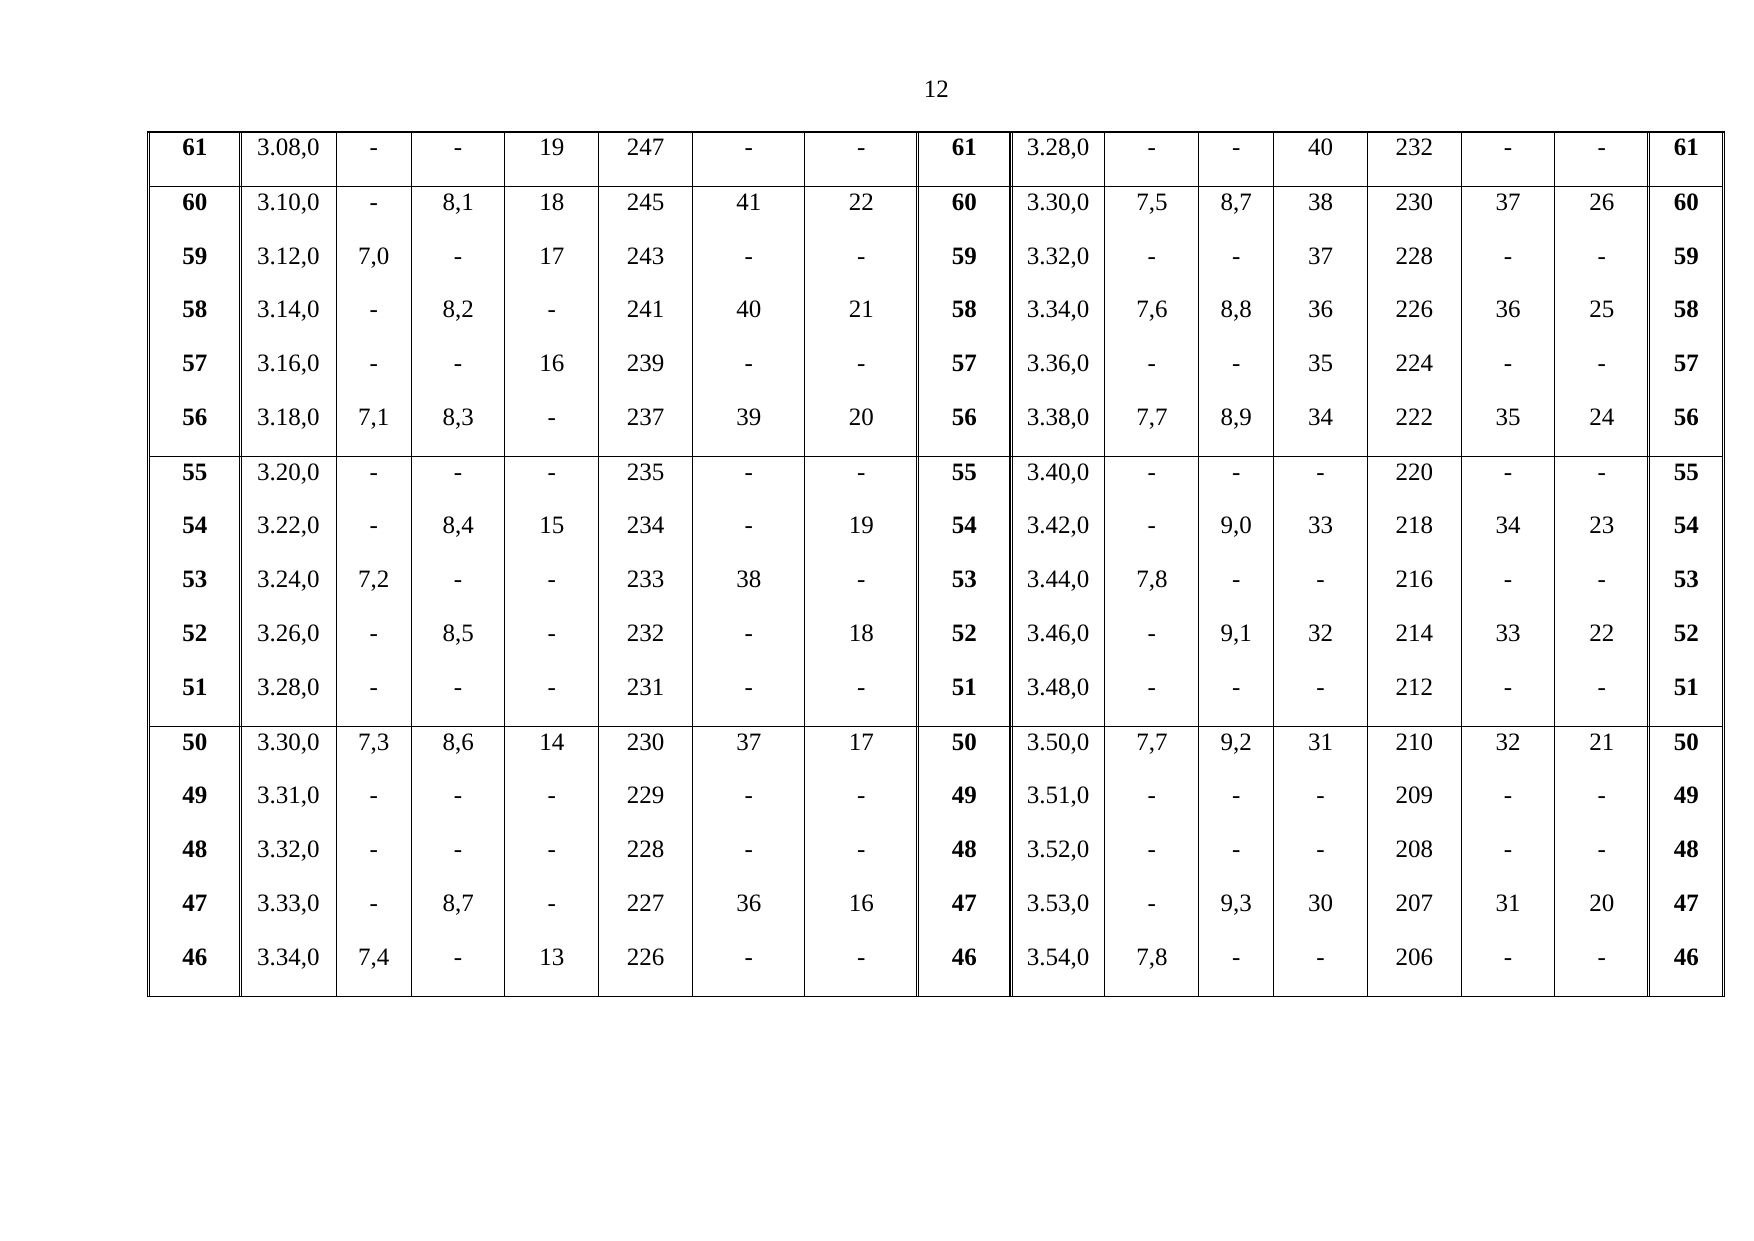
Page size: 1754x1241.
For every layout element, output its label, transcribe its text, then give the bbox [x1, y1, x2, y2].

table_cell - 19 - 18 - [805, 457, 916, 726]
table_cell 210 209 208 207 206 [1368, 727, 1461, 996]
table_cell 60 59 58 57 56 [919, 187, 1009, 456]
table_cell 31 - - 30 - [1274, 727, 1367, 996]
table_cell - 39 - 38 - [1462, 133, 1554, 186]
table_cell - 6,8 - 6,9 - [337, 133, 411, 186]
table_cell 50 49 48 47 46 [919, 727, 1009, 996]
table_cell 18 17 - 16 - [505, 187, 598, 456]
table_cell 220 218 216 214 212 [1368, 457, 1461, 726]
table_cell 14 - - - 13 [505, 727, 598, 996]
table_cell 55 54 53 52 51 [1650, 457, 1722, 726]
table_cell 32 - - 31 - [1462, 727, 1554, 996]
table_cell - 23 - 22 - [1555, 457, 1647, 726]
table_cell 240 238 236 234 232 [1368, 133, 1461, 186]
table_cell 255 253 251 249 247 [599, 133, 692, 186]
table_cell 65 64 63 62 61 [919, 133, 1009, 186]
table_cell 7,2 7,3 - 7,4 - [1105, 133, 1198, 186]
table_cell 8,3 8,4 8,5 8,6 - [1199, 133, 1273, 186]
table_cell - 8,4 - 8,5 - [412, 457, 504, 726]
table_cell 26 25 24 23 - [805, 133, 916, 186]
table_cell 3.30,0 3.32,0 3.34,0 3.36,0 3.38,0 [1013, 187, 1104, 456]
table_cell 41 - 40 - 39 [693, 187, 804, 456]
table_cell 37 - 36 - 35 [1462, 187, 1554, 456]
table_cell 65 64 63 62 61 [150, 133, 239, 186]
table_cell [242, 133, 336, 186]
table_cell 245 243 241 239 237 [599, 187, 692, 456]
table_cell 8,7 - 8,8 - 8,9 [1199, 187, 1273, 456]
table_cell 3.30,0 3.31,0 3.32,0 3.33,0 3.34,0 [242, 727, 336, 996]
table_cell 3.50,0 3.51,0 3.52,0 3.53,0 3.54,0 [1013, 727, 1104, 996]
table_cell 3.40,0 3.42,0 3.44,0 3.46,0 3.48,0 [1013, 457, 1104, 726]
table_cell - - 7,8 - - [1105, 457, 1198, 726]
table_cell 3.20,0 3.22,0 3.24,0 3.26,0 3.28,0 [242, 457, 336, 726]
table_cell 7,5 - 7,6 - 7,7 [1105, 187, 1198, 456]
table_cell 9,2 - - 9,3 - [1199, 727, 1273, 996]
table_cell 60 59 58 57 56 [150, 187, 239, 456]
table_cell - 9,0 - 9,1 - [1199, 457, 1273, 726]
table_cell - 34 - 33 - [1462, 457, 1554, 726]
table_cell 55 54 53 52 51 [919, 457, 1009, 726]
table_cell 22 - 21 - 20 [805, 187, 916, 456]
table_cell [1013, 133, 1104, 186]
table_cell 17 - - 16 - [805, 727, 916, 996]
table_cell 37 - - 36 - [693, 727, 804, 996]
table_cell - - 7,2 - - [337, 457, 411, 726]
table_cell 3.10,0 3.12,0 3.14,0 3.16,0 3.18,0 [242, 187, 336, 456]
table_cell 26 - 25 - 24 [1555, 187, 1647, 456]
table_cell 38 37 36 35 34 [1274, 187, 1367, 456]
table_cell - - 38 - - [693, 457, 804, 726]
table_cell - 7,9 - 8,0 - [412, 133, 504, 186]
table_cell 48 46 44 42 40 [1274, 133, 1367, 186]
table_cell 230 228 226 224 222 [1368, 187, 1461, 456]
table_cell - 15 - - - [505, 457, 598, 726]
table_cell 23 22 21 20 19 [505, 133, 598, 186]
table_cell 230 229 228 227 226 [599, 727, 692, 996]
table_cell - 43 - 42 - [693, 133, 804, 186]
table_cell - 7,0 - - 7,1 [337, 187, 411, 456]
table_cell 55 54 53 52 51 [150, 457, 239, 726]
table_cell 50 49 48 47 46 [1650, 727, 1722, 996]
table_cell 50 49 48 47 46 [150, 727, 239, 996]
table_cell 30 29 28 27 - [1555, 133, 1647, 186]
table_cell - 33 - 32 - [1274, 457, 1367, 726]
table_cell 8,1 - 8,2 - 8,3 [412, 187, 504, 456]
table_cell 7,7 - - - 7,8 [1105, 727, 1198, 996]
table_cell 60 59 58 57 56 [1650, 187, 1722, 456]
table_cell 8,6 - - 8,7 - [412, 727, 504, 996]
table_cell 235 234 233 232 231 [599, 457, 692, 726]
table_cell 7,3 - - - 7,4 [337, 727, 411, 996]
table_cell 21 - - 20 - [1555, 727, 1647, 996]
table_cell 65 64 63 62 61 [1650, 133, 1722, 186]
